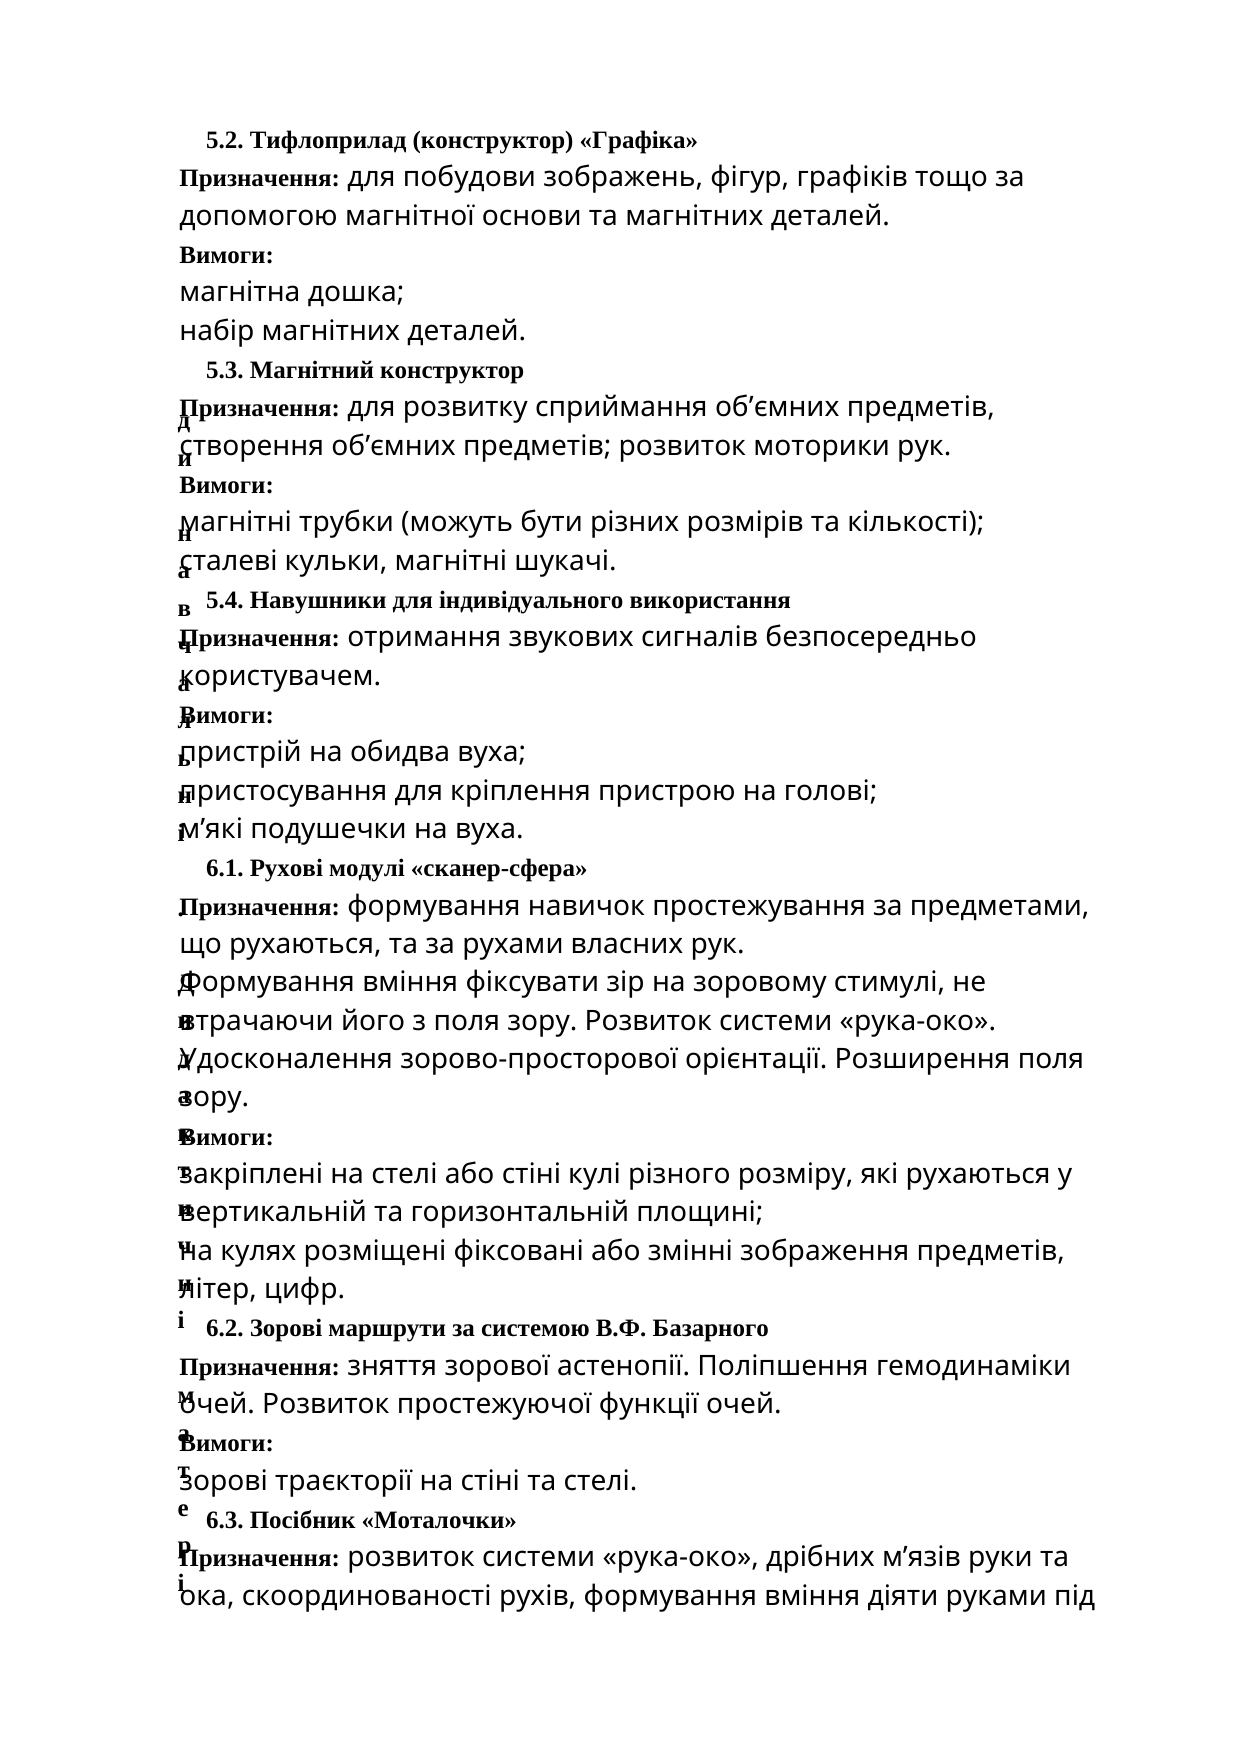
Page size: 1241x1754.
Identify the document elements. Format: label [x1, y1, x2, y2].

table_header [177, 118, 1152, 1613]
